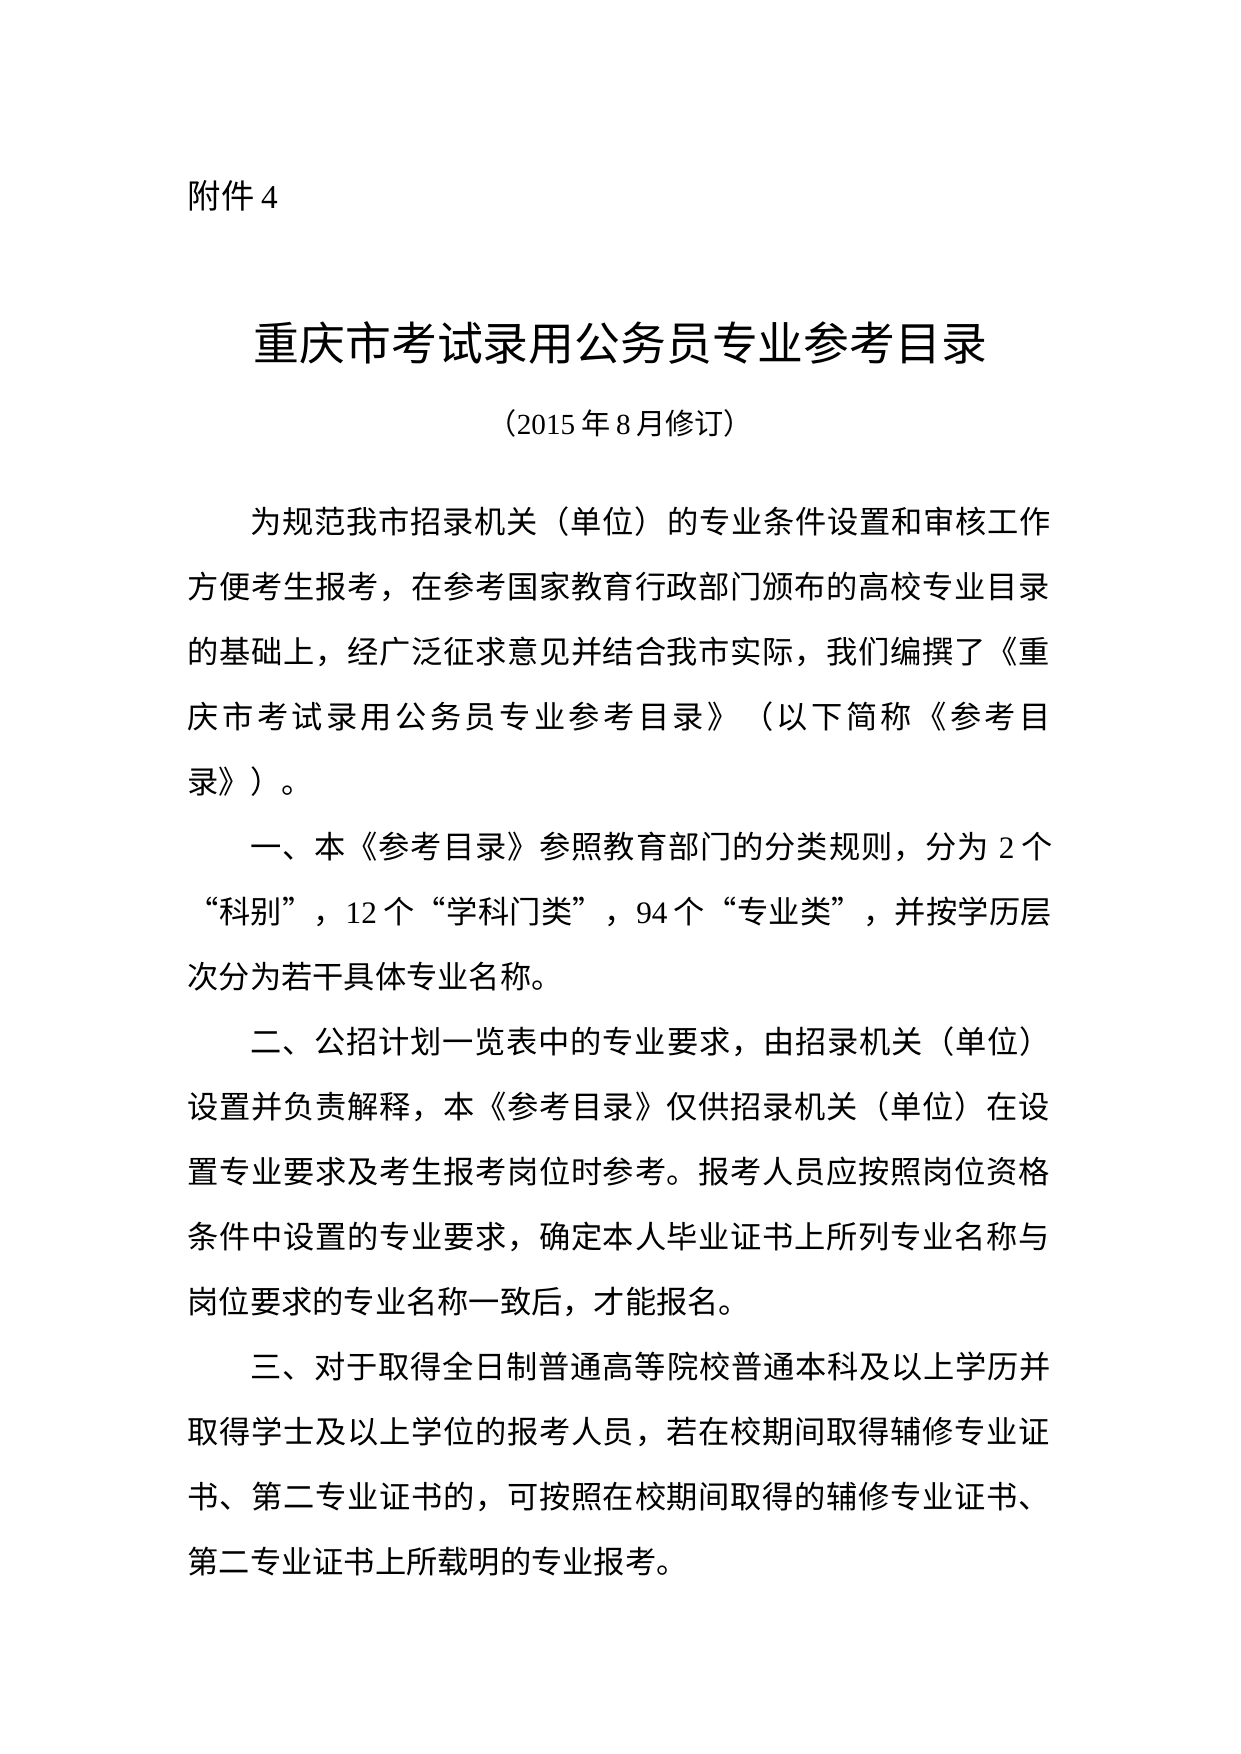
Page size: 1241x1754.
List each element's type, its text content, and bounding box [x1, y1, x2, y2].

text 为规范我市招录机关（单位）的专业条件设置和审核工作、方便考生报考，在参考国家教育行政部门颁布的高校专业目录的基础上，经广泛征求意见并结合我市实际，我们编撰了《重庆市考试录用公务员专业参考目录》（以下简称《参考目录》）。 [187, 487, 1053, 812]
text 三、对于取得全日制普通高等院校普通本科及以上学历并取得学士及以上学位的报考人员，若在校期间取得辅修专业证书、第二专业证书的，可按照在校期间取得的辅修专业证书、第二专业证书上所载明的专业报考。 [187, 1332, 1053, 1592]
text 附件4 [187, 162, 1053, 227]
text （2015年8月修订） [187, 389, 1053, 454]
text 一、本《参考目录》参照教育部门的分类规则，分为2个“科别”，12个“学科门类”，94个“专业类”，并按学历层次分为若干具体专业名称。 [187, 812, 1053, 1007]
text 重庆市考试录用公务员专业参考目录 [187, 292, 1053, 389]
text 二、公招计划一览表中的专业要求，由招录机关（单位）设置并负责解释，本《参考目录》仅供招录机关（单位）在设置专业要求及考生报考岗位时参考。报考人员应按照岗位资格条件中设置的专业要求，确定本人毕业证书上所列专业名称与岗位要求的专业名称一致后，才能报名。 [187, 1007, 1053, 1332]
